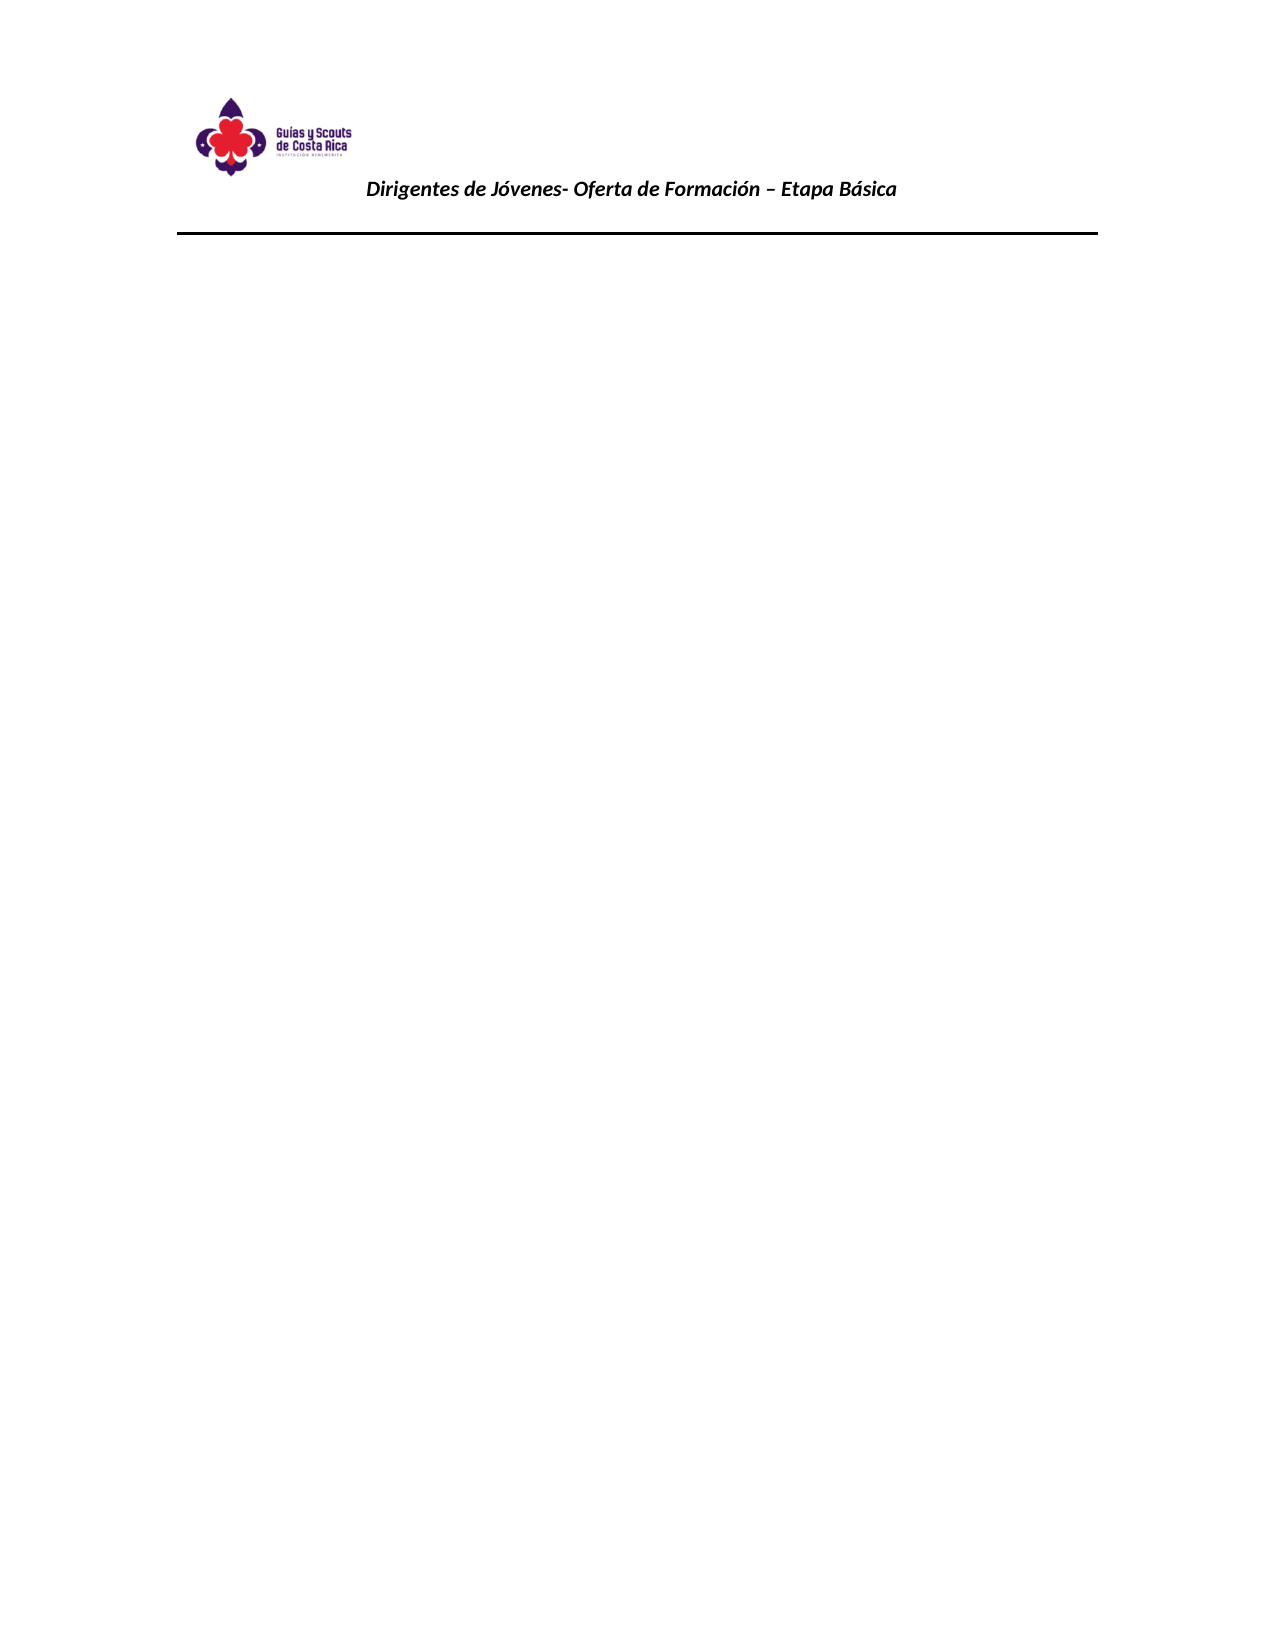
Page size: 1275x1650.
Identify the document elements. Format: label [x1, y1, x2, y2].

picture [177, 73, 366, 197]
